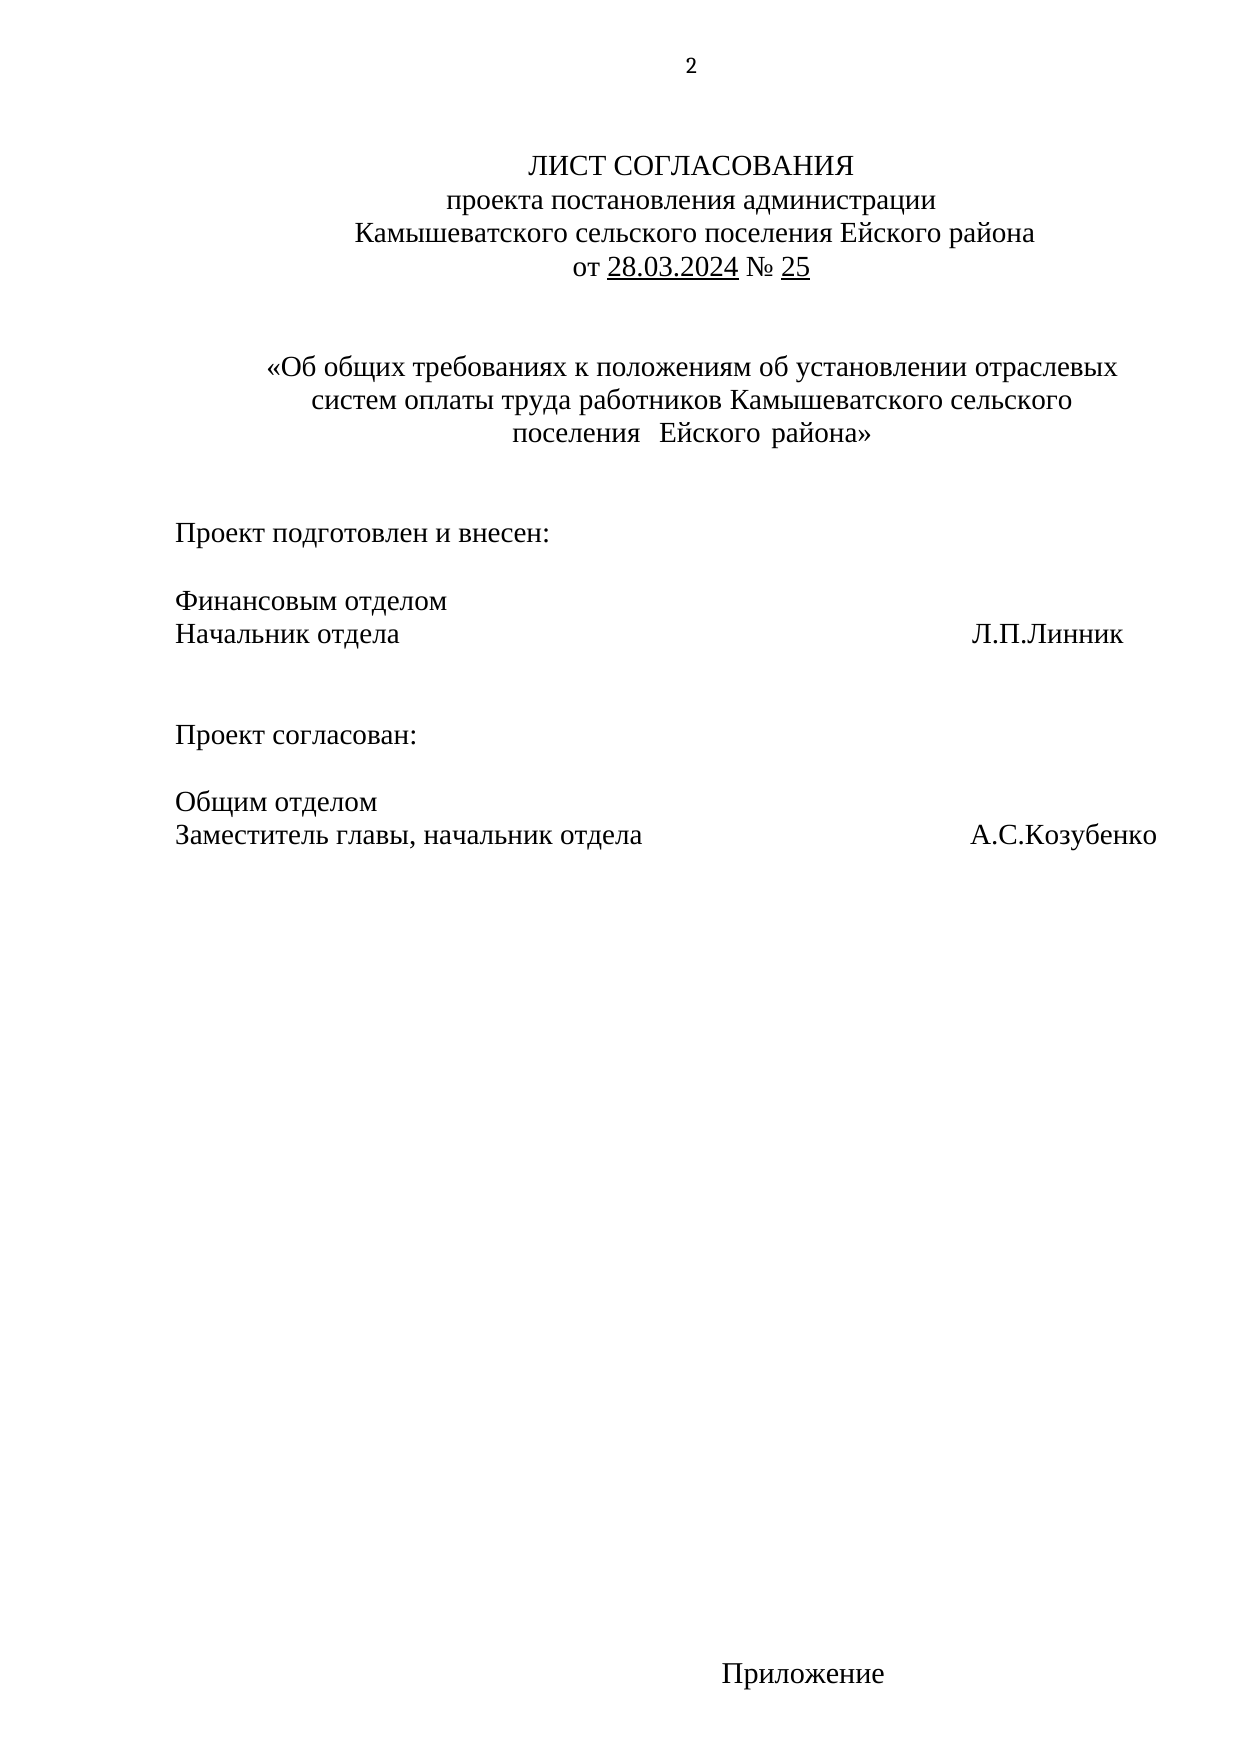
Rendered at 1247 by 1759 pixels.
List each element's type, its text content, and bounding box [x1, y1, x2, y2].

text Проект подготовлен и внесен: [175, 516, 1207, 549]
text Приложение [721, 1655, 1207, 1690]
text от 28.03.2024 № 25 [175, 249, 1207, 283]
text Начальник отдела Л.П.Линник [175, 616, 1216, 650]
text проекта постановления администрации [175, 182, 1207, 216]
text Заместитель главы, начальник отдела А.С.Козубенко [175, 817, 1207, 851]
text Проект согласован: [175, 717, 1237, 750]
text Общим отделом [175, 784, 1237, 817]
text «Об общих требованиях к положениям об установлении отраслевых систем оплаты труда работников Камышеватского сельского поселения Ейского района» [249, 350, 1135, 448]
text ЛИСТ СОГЛАСОВАНИЯ [175, 148, 1207, 182]
text Камышеватского сельского поселения Ейского района [175, 216, 1207, 249]
text Финансовым отделом [175, 583, 1237, 616]
